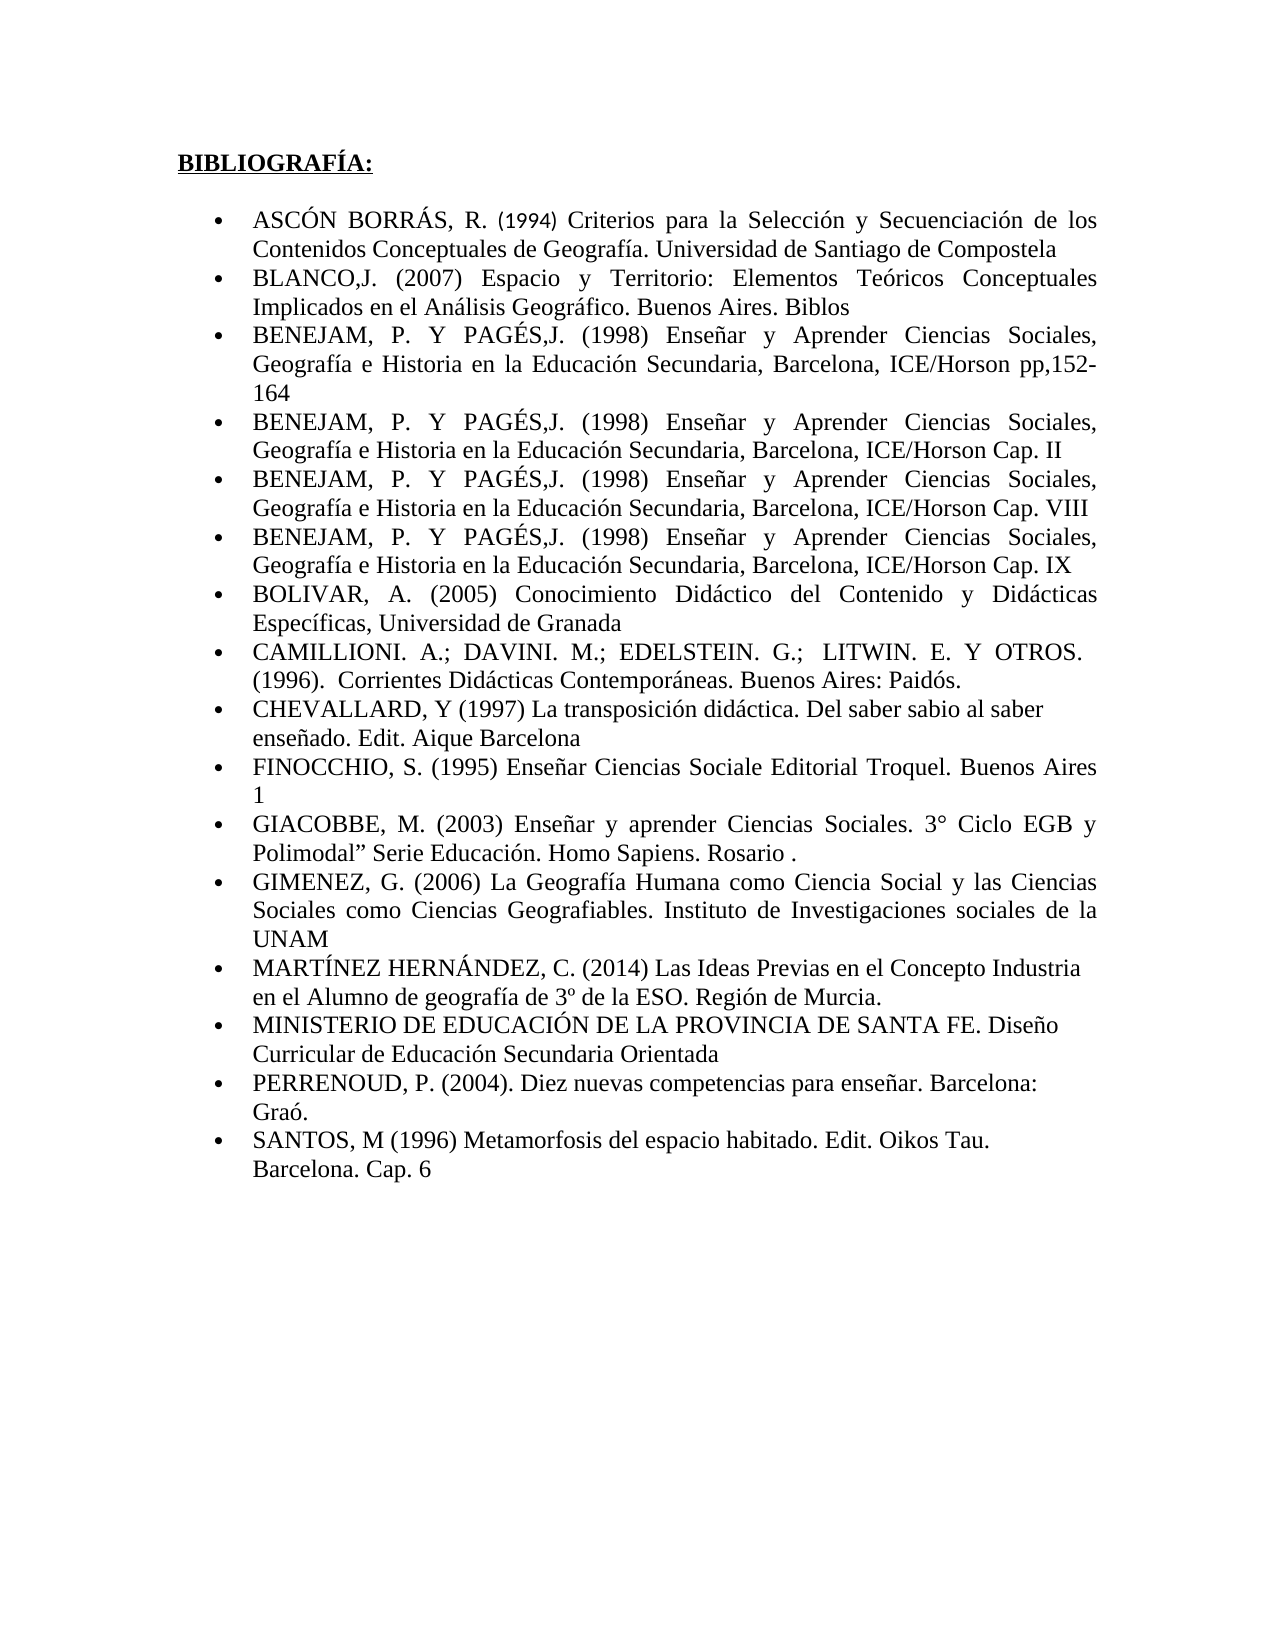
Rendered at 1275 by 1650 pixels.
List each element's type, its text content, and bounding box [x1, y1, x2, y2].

list MARTÍNEZ HERNÁNDEZ, C. (2014) Las Ideas Previas en el Concepto Industria en el Alumno de geografía de 3º de la ESO. Región de Murcia. [215, 953, 1098, 1010]
list BLANCO,J. (2007) Espacio y Territorio: Elementos Teóricos Conceptuales Implicados en el Análisis Geográfico. Buenos Aires. Biblos [215, 263, 1098, 320]
list BENEJAM, P. Y PAGÉS,J. (1998) Enseñar y Aprender Ciencias Sociales, Geografía e Historia en la Educación Secundaria, Barcelona, ICE/Horson pp,152-164 [215, 320, 1098, 407]
list FINOCCHIO, S. (1995) Enseñar Ciencias Sociale Editorial Troquel. Buenos Aires 1 [215, 752, 1098, 809]
list BENEJAM, P. Y PAGÉS,J. (1998) Enseñar y Aprender Ciencias Sociales, Geografía e Historia en la Educación Secundaria, Barcelona, ICE/Horson Cap. VIII [215, 464, 1098, 522]
list GIMENEZ, G. (2006) La Geografía Humana como Ciencia Social y las Ciencias Sociales como Ciencias Geografiables. Instituto de Investigaciones sociales de la UNAM [215, 867, 1098, 953]
list MINISTERIO DE EDUCACIÓN DE LA PROVINCIA DE SANTA FE. Diseño Curricular de Educación Secundaria Orientada [215, 1010, 1098, 1068]
list BOLIVAR, A. (2005) Conocimiento Didáctico del Contenido y Didácticas Específicas, Universidad de Granada [215, 579, 1098, 637]
list BENEJAM, P. Y PAGÉS,J. (1998) Enseñar y Aprender Ciencias Sociales, Geografía e Historia en la Educación Secundaria, Barcelona, ICE/Horson Cap. II [215, 407, 1098, 464]
list SANTOS, M (1996) Metamorfosis del espacio habitado. Edit. Oikos Tau. Barcelona. Cap. 6 [215, 1125, 1098, 1183]
list CAMILLIONI. A.; DAVINI. M.; EDELSTEIN. G.; LITWIN. E. Y OTROS. (1996). Corrientes Didácticas Contemporáneas. Buenos Aires: Paidós. [215, 637, 1098, 694]
list PERRENOUD, P. (2004). Diez nuevas competencias para enseñar. Barcelona: Graó. [215, 1068, 1098, 1125]
text BIBLIOGRAFÍA: [177, 148, 1098, 176]
list ASCÓN BORRÁS, R. (1994) Criterios para la Selección y Secuenciación de los Contenidos Conceptuales de Geografía. Universidad de Santiago de Compostela [215, 205, 1098, 263]
list GIACOBBE, M. (2003) Enseñar y aprender Ciencias Sociales. 3° Ciclo EGB y Polimodal” Serie Educación. Homo Sapiens. Rosario . [215, 809, 1098, 867]
list CHEVALLARD, Y (1997) La transposición didáctica. Del saber sabio al saber enseñado. Edit. Aique Barcelona [215, 694, 1098, 752]
list BENEJAM, P. Y PAGÉS,J. (1998) Enseñar y Aprender Ciencias Sociales, Geografía e Historia en la Educación Secundaria, Barcelona, ICE/Horson Cap. IX [215, 522, 1098, 579]
